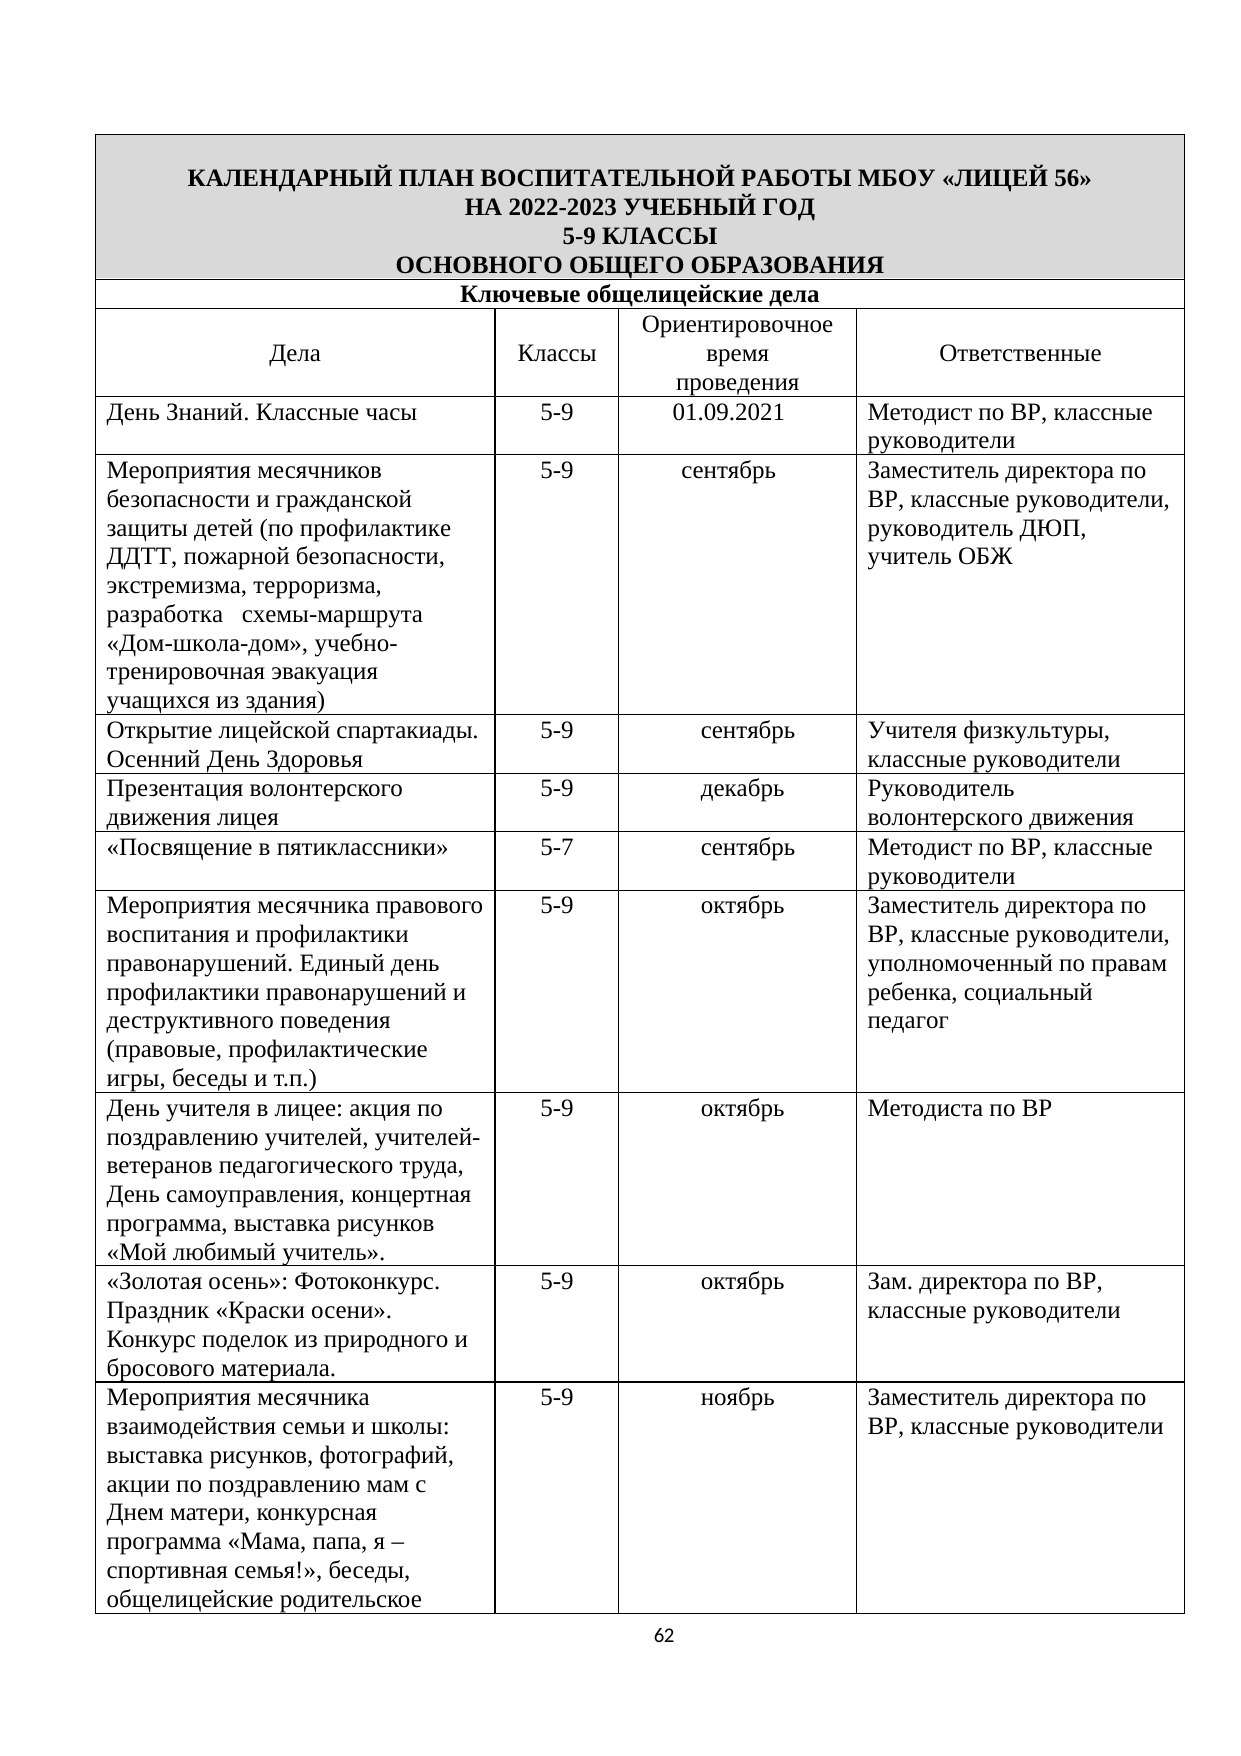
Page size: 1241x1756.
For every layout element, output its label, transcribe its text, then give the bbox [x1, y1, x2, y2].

table_cell Ответственные [857, 309, 1184, 396]
table_cell Ориентировочное время проведения [619, 309, 856, 396]
table_cell ноябрь [619, 1383, 856, 1612]
table_cell «Золотая осень»: Фотоконкурс. Праздник «Краски осени». Конкурс поделок из природного и бросового материала. [96, 1266, 494, 1381]
table_cell Учителя физкультуры, классные руководители [857, 715, 1184, 772]
table_cell 5-9 [496, 715, 618, 772]
table_cell сентябрь [619, 715, 856, 772]
table_cell 5-7 [496, 832, 618, 889]
table_cell 5-9 [496, 455, 618, 714]
table_cell 5-9 [496, 397, 618, 454]
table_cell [857, 1383, 1184, 1612]
table_cell октябрь [619, 1093, 856, 1265]
table_cell 5-9 [496, 1266, 618, 1381]
table_cell Дела [96, 309, 494, 396]
table_cell октябрь [619, 1266, 856, 1381]
table_cell Презентация волонтерского движения лицея [96, 774, 494, 831]
table_cell Методист по ВР, классные руководители [857, 832, 1184, 889]
table_cell «Посвящение в пятиклассники» [96, 832, 494, 889]
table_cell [96, 1383, 494, 1612]
table_cell День учителя в лицее: акция по поздравлению учителей, учителей-ветеранов педагогического труда, День самоуправления, концертная программа, выставка рисунков «Мой любимый учитель». [96, 1093, 494, 1265]
table_cell Мероприятия месячников безопасности и гражданской защиты детей (по профилактике ДДТТ, пожарной безопасности, экстремизма, терроризма, разработка схемы-маршрута «Дом-школа-дом», учебно-тренировочная эвакуация учащихся из здания) [96, 455, 494, 714]
table_cell Классы [496, 309, 618, 396]
table_cell 5-9 [496, 1383, 618, 1612]
table_cell Мероприятия месячника правового воспитания и профилактики правонарушений. Единый день профилактики правонарушений и деструктивного поведения (правовые, профилактические игры, беседы и т.п.) [96, 891, 494, 1092]
table_cell Зам. директора по ВР, классные руководители [857, 1266, 1184, 1381]
table_cell 5-9 [496, 1093, 618, 1265]
table_cell Ключевые общелицейские дела [96, 280, 1184, 308]
table_header КАЛЕНДАРНЫЙ План воспитательной работы МБОУ «Лицей 56» на 2022-2023 учебный год 5-9 классы ОСНОВНОГО ОБЩЕГО ОБРАЗОВАНИЯ [96, 135, 1184, 278]
table_cell Руководитель волонтерского движения [857, 774, 1184, 831]
table_cell сентябрь [619, 832, 856, 889]
table_cell Методиста по ВР [857, 1093, 1184, 1265]
table_cell Заместитель директора по ВР, классные руководители, уполномоченный по правам ребенка, социальный педагог [857, 891, 1184, 1092]
table_cell Заместитель директора по ВР, классные руководители, руководитель ДЮП, учитель ОБЖ [857, 455, 1184, 714]
table_cell декабрь [619, 774, 856, 831]
table_cell 5-9 [496, 774, 618, 831]
table_cell День Знаний. Классные часы [96, 397, 494, 454]
table_cell октябрь [619, 891, 856, 1092]
table_cell сентябрь [619, 455, 856, 714]
table_cell Открытие лицейской спартакиады. Осенний День Здоровья [96, 715, 494, 772]
table_cell 01.09.2021 [619, 397, 856, 454]
table_cell 5-9 [496, 891, 618, 1092]
table_cell Методист по ВР, классные руководители [857, 397, 1184, 454]
